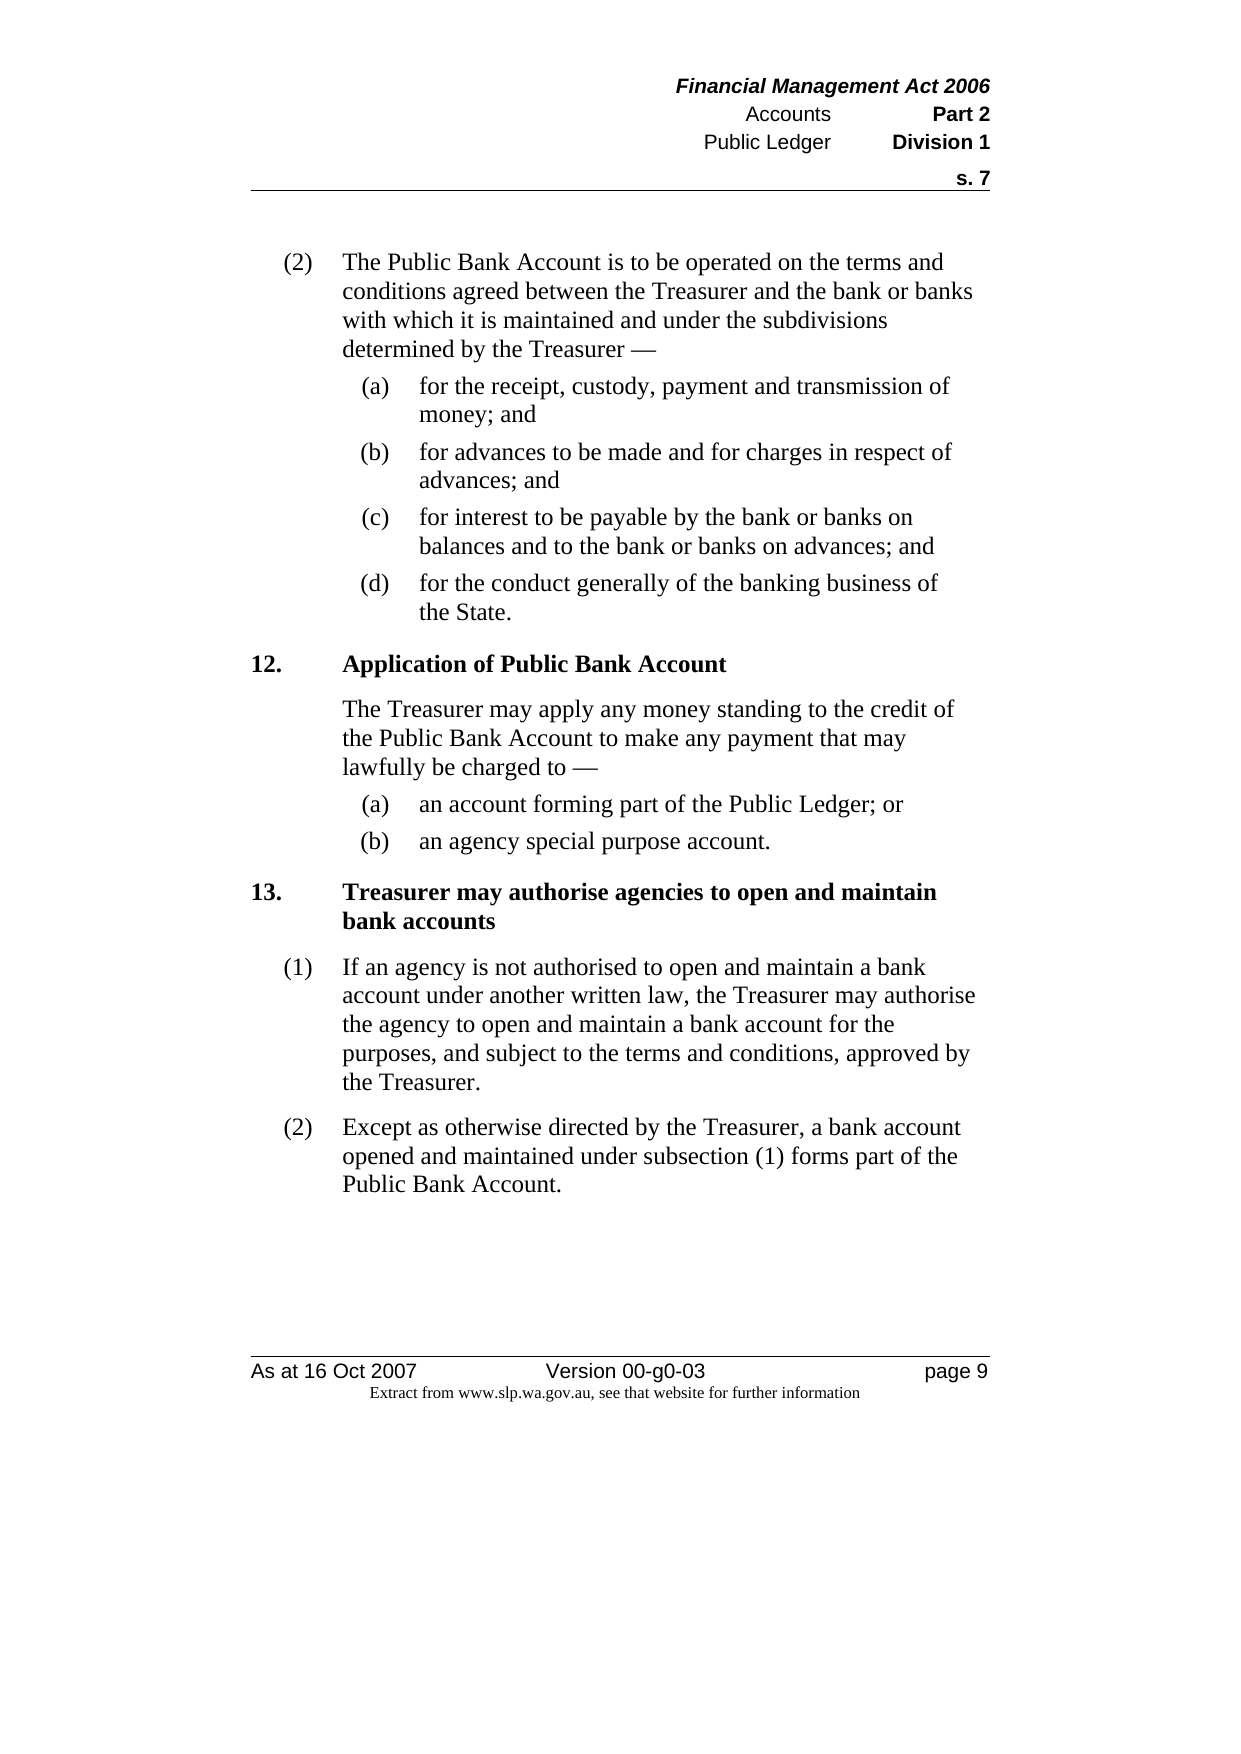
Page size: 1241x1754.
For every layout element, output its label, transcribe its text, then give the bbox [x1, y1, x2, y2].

text (b) an agency special purpose account. [251, 826, 990, 854]
text (a) for the receipt, custody, payment and transmission of money; and [251, 371, 990, 428]
text (2) Except as otherwise directed by the Treasurer, a bank account opened and maintained under subsection (1) forms part of the Public Bank Account. [251, 1112, 990, 1198]
text (b) for advances to be made and for charges in respect of advances; and [251, 437, 990, 494]
text (1) If an agency is not authorised to open and maintain a bank account under another written law, the Treasurer may authorise the agency to open and maintain a bank account for the purposes, and subject to the terms and conditions, approved by the Treasurer. [251, 952, 990, 1095]
text (d) for the conduct generally of the banking business of the State. [251, 568, 990, 626]
subtitle 13. Treasurer may authorise agencies to open and maintain bank accounts [251, 877, 990, 935]
text (a) an account forming part of the Public Ledger; or [251, 789, 990, 817]
text The Treasurer may apply any money standing to the credit of the Public Bank Account to make any payment that may lawfully be charged to — [251, 694, 990, 780]
text (c) for interest to be payable by the bank or banks on balances and to the bank or banks on advances; and [251, 502, 990, 560]
subtitle 12. Application of Public Bank Account [251, 649, 990, 677]
text (2) The Public Bank Account is to be operated on the terms and conditions agreed between the Treasurer and the bank or banks with which it is maintained and under the subdivisions determined by the Treasurer — [251, 247, 990, 362]
